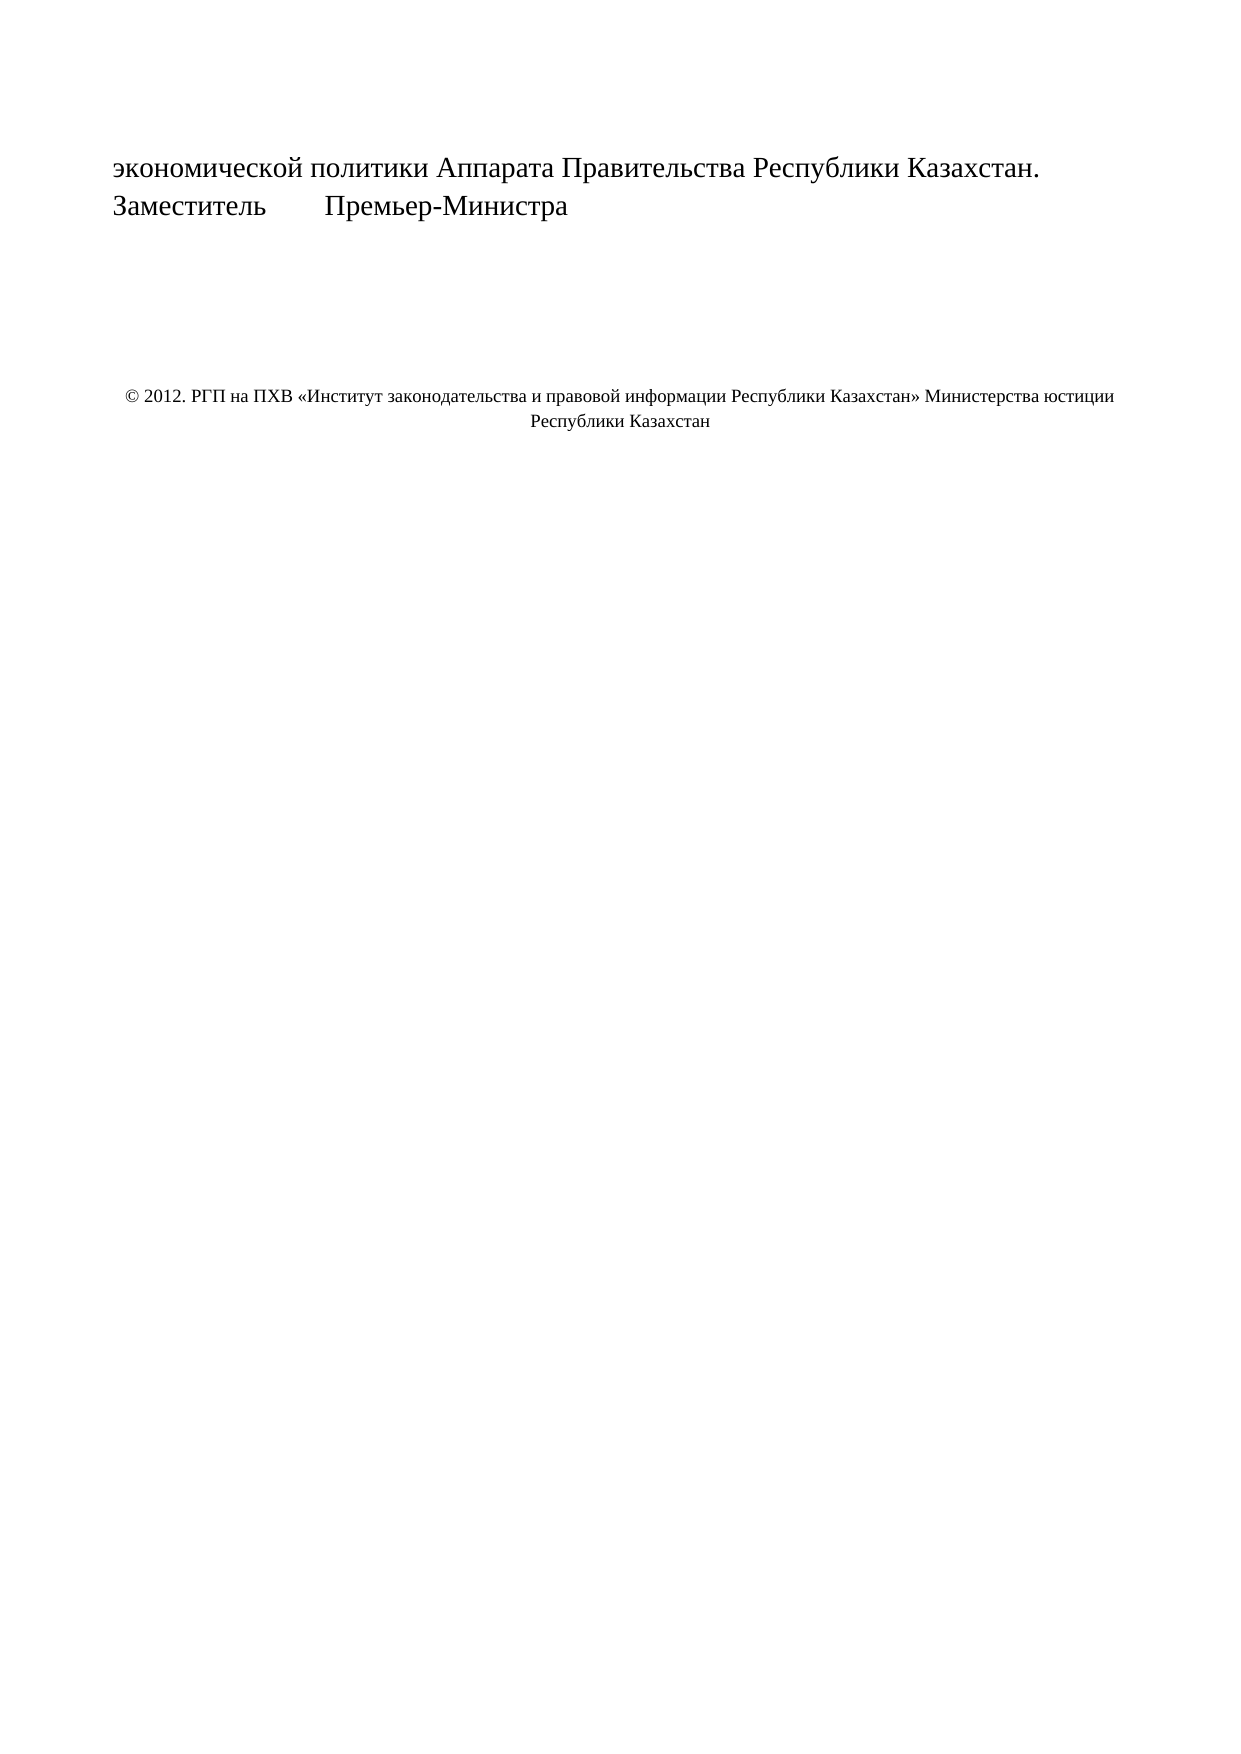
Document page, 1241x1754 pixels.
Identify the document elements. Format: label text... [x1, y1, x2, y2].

text © 2012. РГП на ПХВ «Институт законодательства и правовой информации Республики Казахстан» Министерства юстиции Республики Казахстан [112, 385, 1128, 432]
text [112, 150, 1128, 222]
